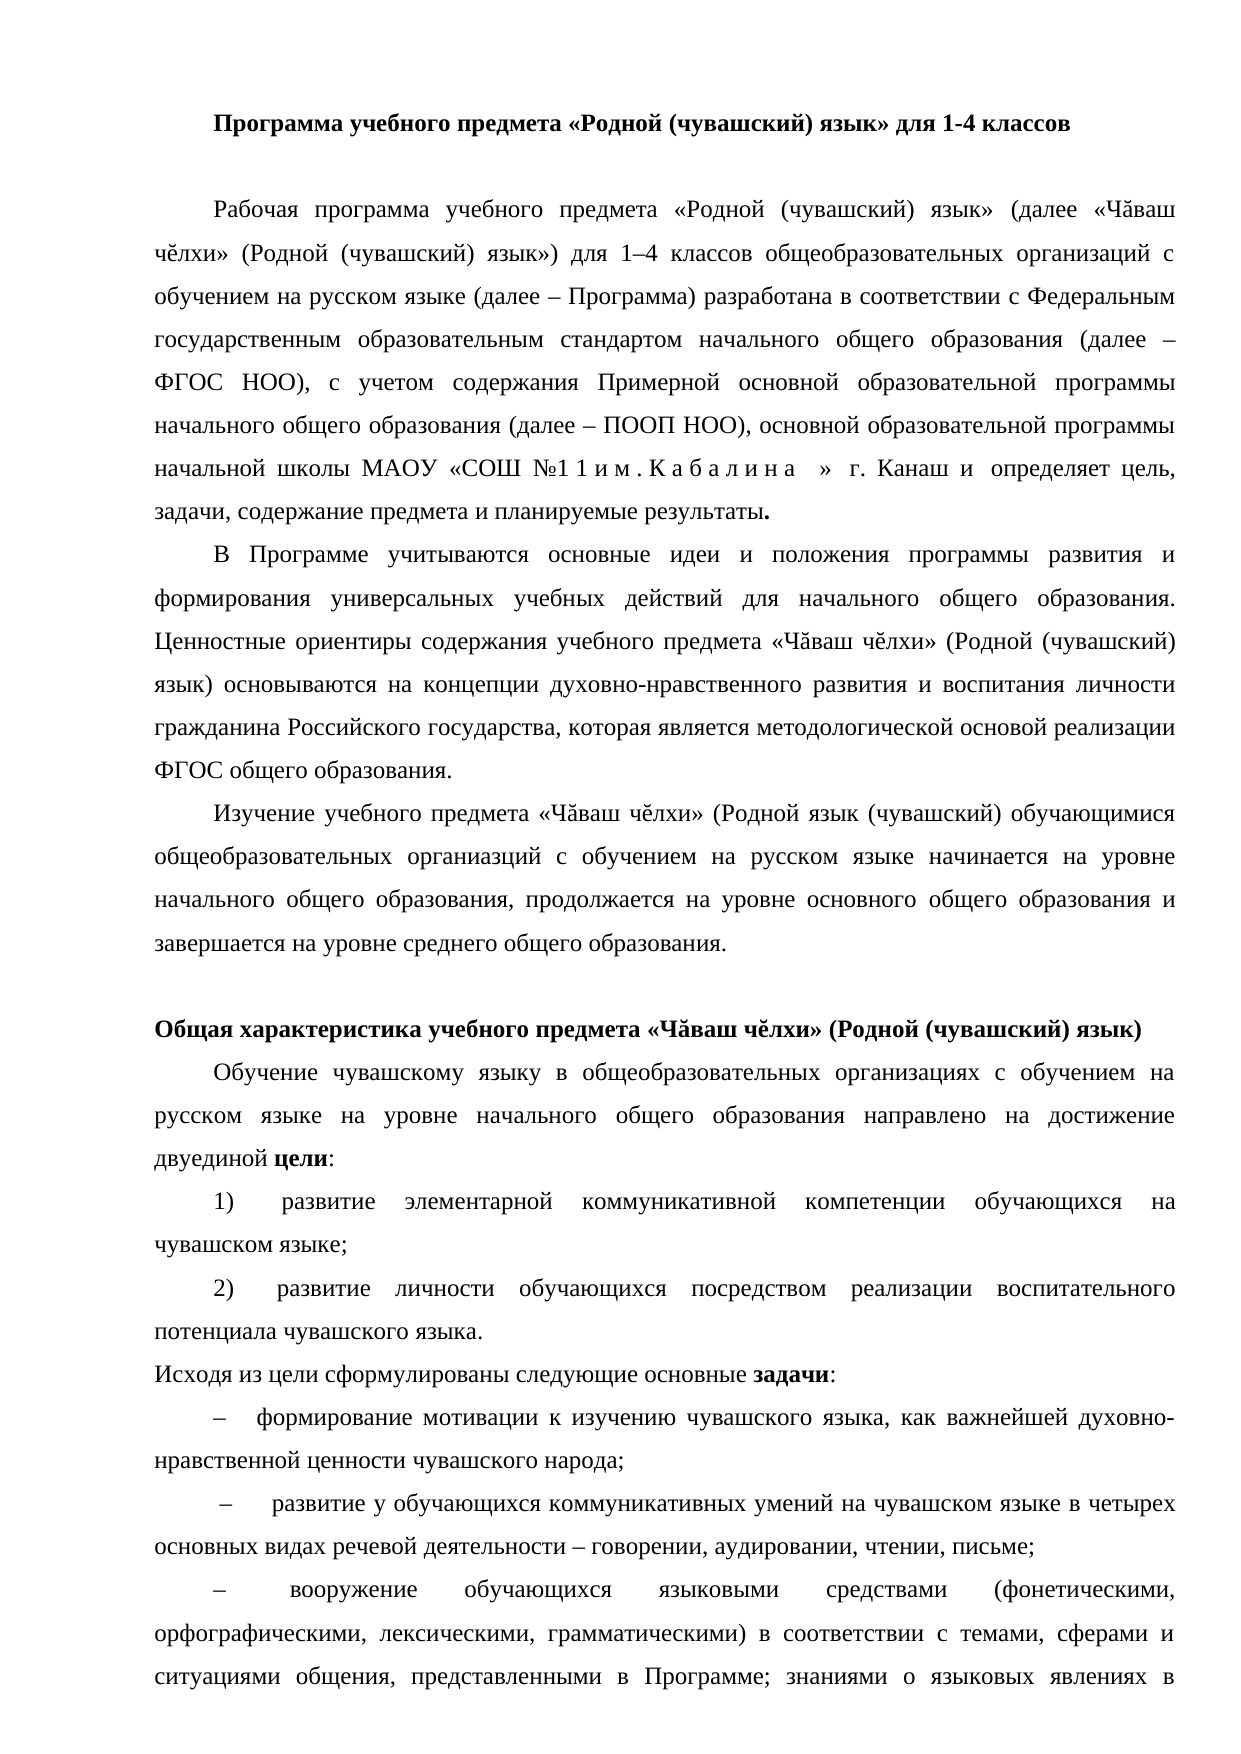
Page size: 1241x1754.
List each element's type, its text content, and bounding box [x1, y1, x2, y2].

text Программа учебного предмета «Родной (чувашский) язык» для 1-4 классов [154, 108, 1176, 137]
list формирование мотивации к изучению чувашского языка, как важнейшей духовно- нравственной ценности чувашского народа; [154, 1402, 1176, 1474]
text Изучение учебного предмета «Чăваш чĕлхи» (Родной язык (чувашский) обучающимися общеобразовательных органиазций с обучением на русском языке начинается на уровне начального общего образования, продолжается на уровне основного общего образования и завершается на уровне среднего общего образования. [154, 798, 1176, 956]
text Рабочая программа учебного предмета «Родной (чувашский) язык» (далее «Чăваш чĕлхи» (Родной (чувашский) язык») для 1–4 классов общеобразовательных организаций с обучением на русском языке (далее – Программа) разработана в соответствии с Федеральным государственным образовательным стандартом начального общего образования (далее – ФГОС НОО), с учетом содержания Примерной основной образовательной программы начального общего образования (далее – ПООП НОО), основной образовательной программы начальной школы МАОУ «СОШ №11им.Кабалина » г. Канаш и определяет цель, задачи, содержание предмета и планируемые результаты. [154, 194, 1176, 525]
list развитие личности обучающихся посредством реализации воспитательного потенциала чувашского языка. [154, 1273, 1176, 1344]
subtitle Общая характеристика учебного предмета «Чăваш чĕлхи» (Родной (чувашский) язык) [154, 1014, 1176, 1043]
list развитие элементарной коммуникативной компетенции обучающихся на чувашском языке; [154, 1186, 1176, 1258]
text В Программе учитываются основные идеи и положения программы развития и формирования универсальных учебных действий для начального общего образования. Ценностные ориентиры содержания учебного предмета «Чăваш чĕлхи» (Родной (чувашский) язык) основываются на концепции духовно-нравственного развития и воспитания личности гражданина Российского государства, которая является методологической основой реализации ФГОС общего образования. [154, 539, 1176, 784]
text Обучение чувашскому языку в общеобразовательных организациях с обучением на русском языке на уровне начального общего образования направлено на достижение двуединой цели: [154, 1057, 1176, 1172]
text Исходя из цели сформулированы следующие основные задачи: [154, 1359, 1176, 1388]
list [154, 1574, 1176, 1689]
list развитие у обучающихся коммуникативных умений на чувашском языке в четырех основных видах речевой деятельности – говорении, аудировании, чтении, письме; [154, 1488, 1176, 1560]
